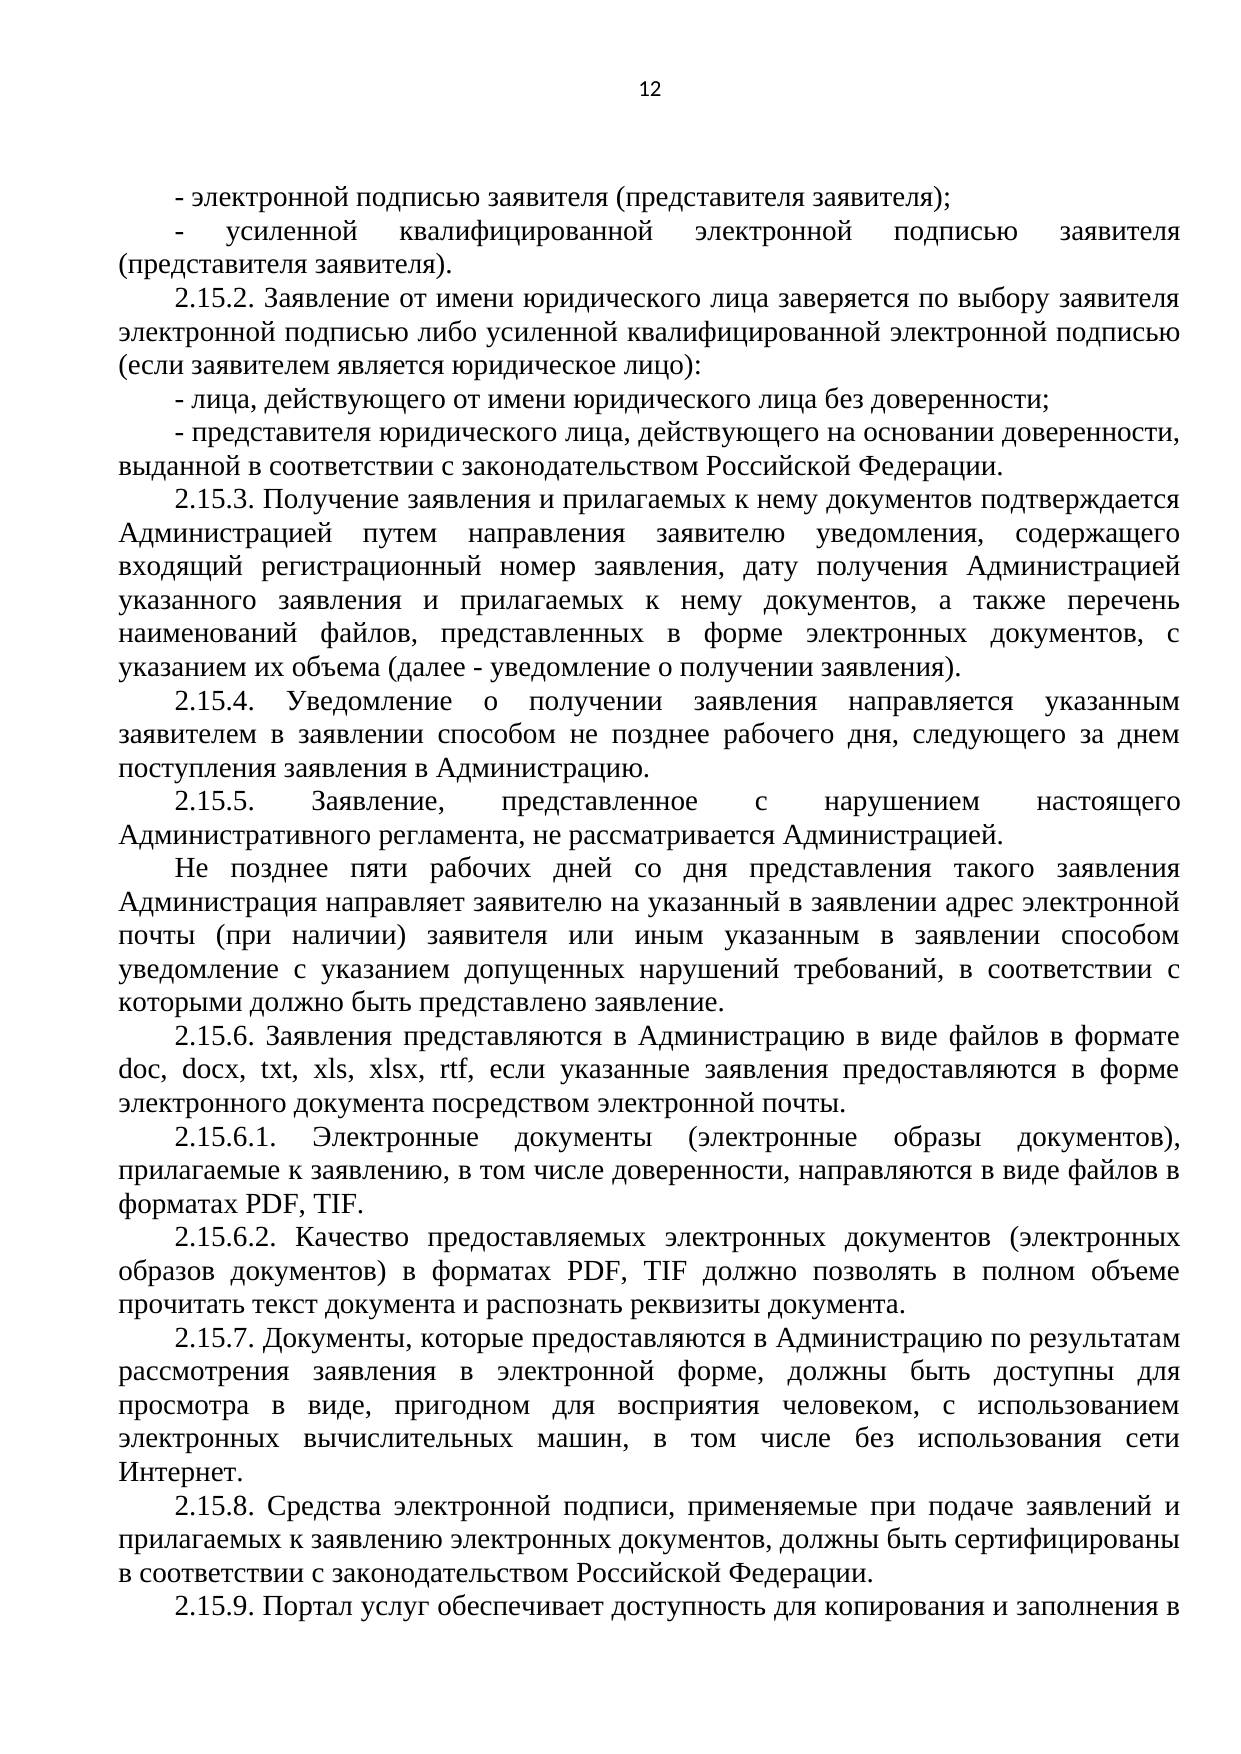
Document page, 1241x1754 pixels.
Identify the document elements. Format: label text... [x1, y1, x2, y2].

text 2.15.6.1. Электронные документы (электронные образы документов), прилагаемые к заявлению, в том числе доверенности, направляются в виде файлов в форматах PDF, TIF. [118, 1119, 1181, 1219]
text 2.15.8. Средства электронной подписи, применяемые при подаче заявлений и прилагаемых к заявлению электронных документов, должны быть сертифицированы в соответствии с законодательством Российской Федерации. [118, 1488, 1181, 1588]
text 2.15.5. Заявление, представленное с нарушением настоящего Административного регламента, не рассматривается Администрацией. [118, 783, 1181, 850]
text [118, 1588, 1181, 1622]
text 2.15.7. Документы, которые предоставляются в Администрацию по результатам рассмотрения заявления в электронной форме, должны быть доступны для просмотра в виде, пригодном для восприятия человеком, с использованием электронных вычислительных машин, в том числе без использования сети Интернет. [118, 1320, 1181, 1488]
text - лица, действующего от имени юридического лица без доверенности; [118, 381, 1181, 414]
text 2.15.3. Получение заявления и прилагаемых к нему документов подтверждается Администрацией путем направления заявителю уведомления, содержащего входящий регистрационный номер заявления, дату получения Администрацией указанного заявления и прилагаемых к нему документов, а также перечень наименований файлов, представленных в форме электронных документов, с указанием их объема (далее - уведомление о получении заявления). [118, 481, 1181, 683]
text Не позднее пяти рабочих дней со дня представления такого заявления Администрация направляет заявителю на указанный в заявлении адрес электронной почты (при наличии) заявителя или иным указанным в заявлении способом уведомление с указанием допущенных нарушений требований, в соответствии с которыми должно быть представлено заявление. [118, 850, 1181, 1018]
text - электронной подписью заявителя (представителя заявителя); [118, 179, 1181, 213]
text 2.15.2. Заявление от имени юридического лица заверяется по выбору заявителя электронной подписью либо усиленной квалифицированной электронной подписью (если заявителем является юридическое лицо): [118, 280, 1181, 381]
text 2.15.6. Заявления представляются в Администрацию в виде файлов в формате doc, docx, txt, xls, xlsx, rtf, если указанные заявления предоставляются в форме электронного документа посредством электронной почты. [118, 1018, 1181, 1119]
text - усиленной квалифицированной электронной подписью заявителя (представителя заявителя). [118, 213, 1181, 280]
text 2.15.4. Уведомление о получении заявления направляется указанным заявителем в заявлении способом не позднее рабочего дня, следующего за днем поступления заявления в Администрацию. [118, 683, 1181, 783]
text 2.15.6.2. Качество предоставляемых электронных документов (электронных образов документов) в форматах PDF, TIF должно позволять в полном объеме прочитать текст документа и распознать реквизиты документа. [118, 1219, 1181, 1320]
text - представителя юридического лица, действующего на основании доверенности, выданной в соответствии с законодательством Российской Федерации. [118, 414, 1181, 481]
